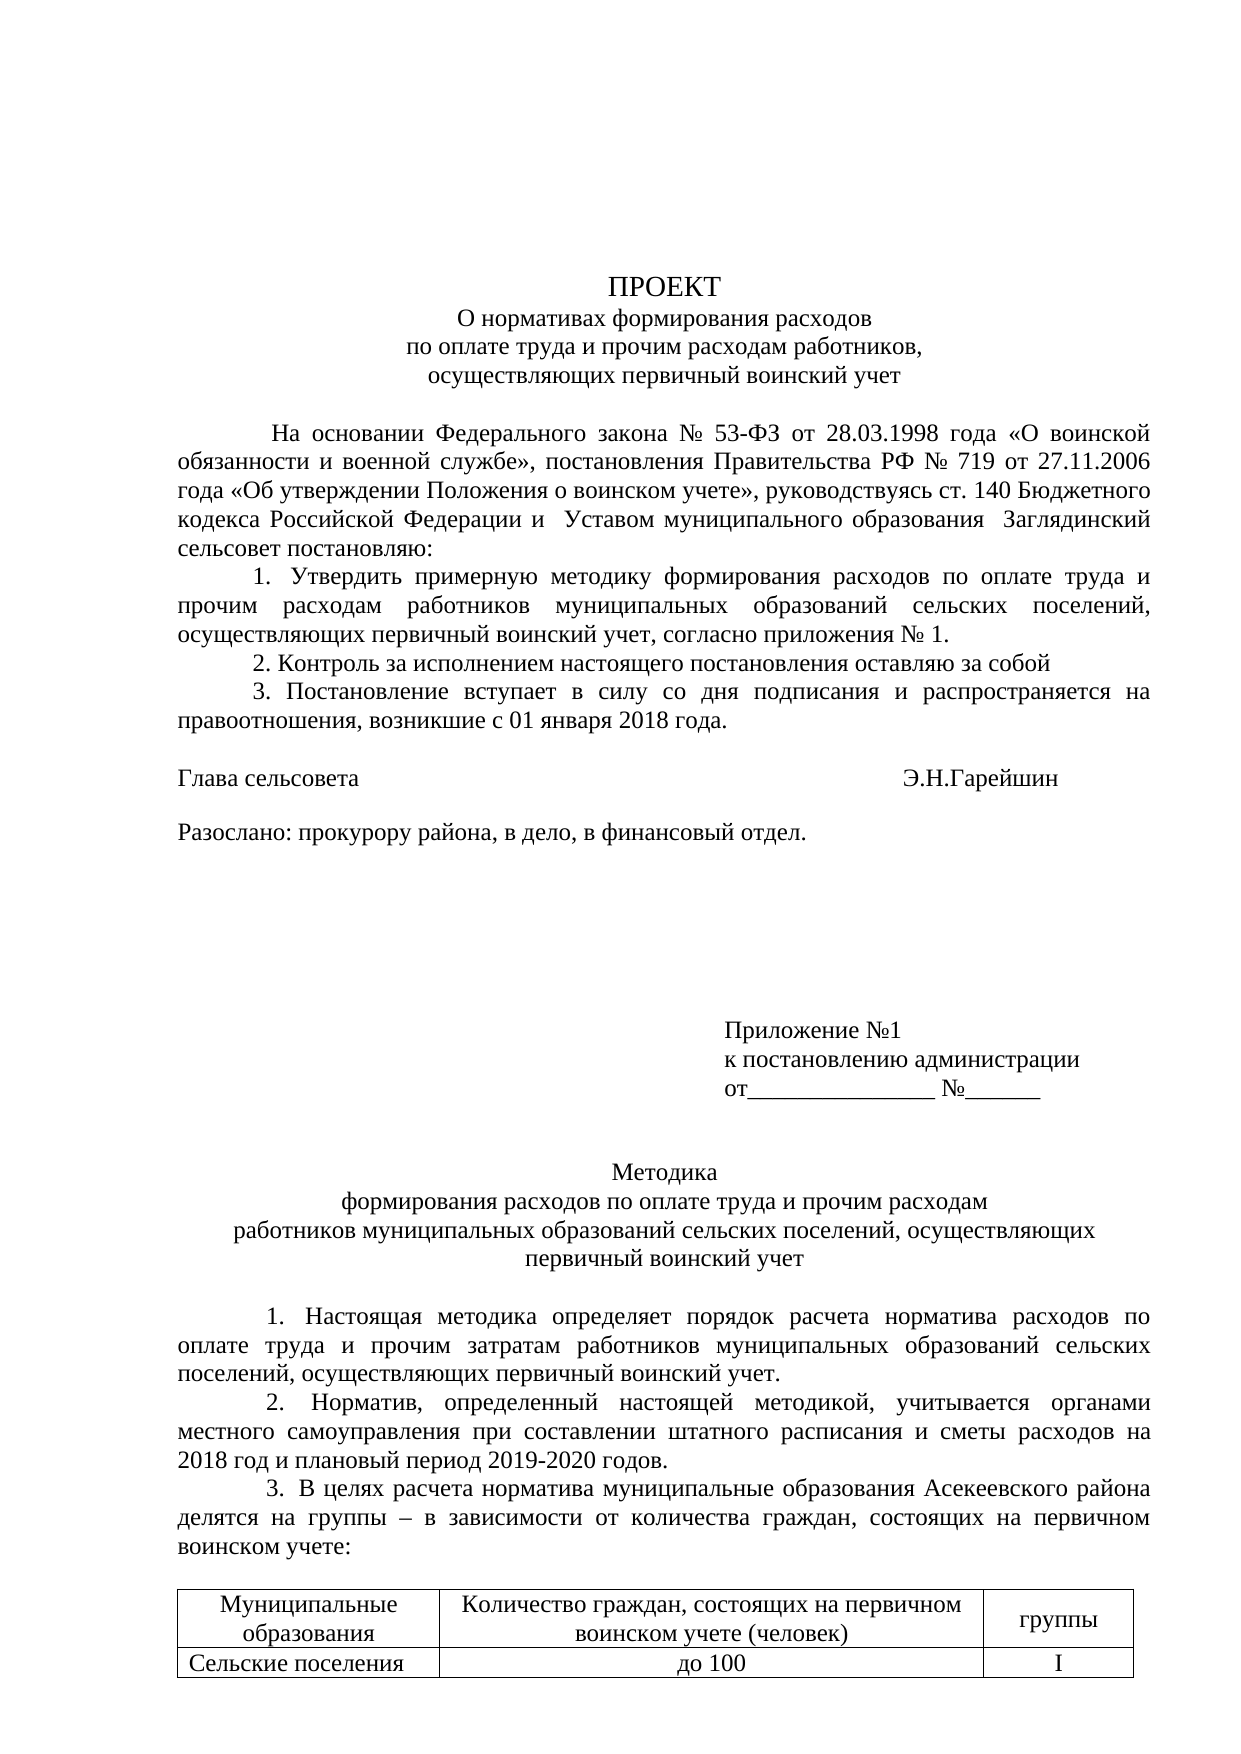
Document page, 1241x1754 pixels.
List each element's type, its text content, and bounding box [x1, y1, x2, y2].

table_cell до 100 [440, 1648, 983, 1677]
table_cell Сельские поселения [178, 1648, 439, 1677]
list Утвердить примерную методику формирования расходов по оплате труда и прочим расходам работников муниципальных образований сельских поселений, осуществляющих первичный воинский учет, согласно приложения № 1. [177, 561, 1152, 648]
text по оплате труда и прочим расходам работников, [177, 331, 1152, 360]
text осуществляющих первичный воинский учет [177, 360, 1152, 389]
text работников муниципальных образований сельских поселений, осуществляющих первичный воинский учет [177, 1215, 1152, 1272]
text О нормативах формирования расходов [177, 303, 1152, 331]
table_header Муниципальные образования [178, 1590, 439, 1647]
list Настоящая методика определяет порядок расчета норматива расходов по оплате труда и прочим затратам работников муниципальных образований сельских поселений, осуществляющих первичный воинский учет. [177, 1301, 1152, 1387]
text формирования расходов по оплате труда и прочим расходам [177, 1186, 1152, 1215]
text 3. Постановление вступает в силу со дня подписания и распространяется на правоотношения, возникшие с 01 января 2018 года. [177, 676, 1152, 734]
text Глава сельсовета Э.Н.Гарейшин [177, 763, 1152, 791]
text 2. Контроль за исполнением настоящего постановления оставляю за собой [233, 648, 1152, 676]
text Разослано: прокурору района, в дело, в финансовый отдел. [177, 817, 1152, 845]
text На основании Федерального закона № 53-ФЗ от 28.03.1998 года «О воинской обязанности и военной службе», постановления Правительства РФ № 719 от 27.11.2006 года «Об утверждении Положения о воинском учете», руководствуясь ст. 140 Бюджетного кодекса Российской Федерации и Уставом муниципального образования Заглядинский сельсовет постановляю: [177, 418, 1152, 561]
text Методика [177, 1157, 1152, 1186]
table_header Приложение №1 к постановлению администрации от_______________ №______ [713, 1015, 1133, 1102]
table_header группы [984, 1590, 1133, 1647]
table_cell I [984, 1648, 1133, 1677]
list Норматив, определенный настоящей методикой, учитывается органами местного самоуправления при составлении штатного расписания и сметы расходов на 2018 год и плановый период 2019-2020 годов. [177, 1387, 1152, 1473]
list В целях расчета норматива муниципальные образования Асекеевского района делятся на группы – в зависимости от количества граждан, состоящих на первичном воинском учете: [177, 1473, 1152, 1560]
text ПРОЕКТ [177, 269, 1152, 303]
table_header Количество граждан, состоящих на первичном воинском учете (человек) [440, 1590, 983, 1647]
